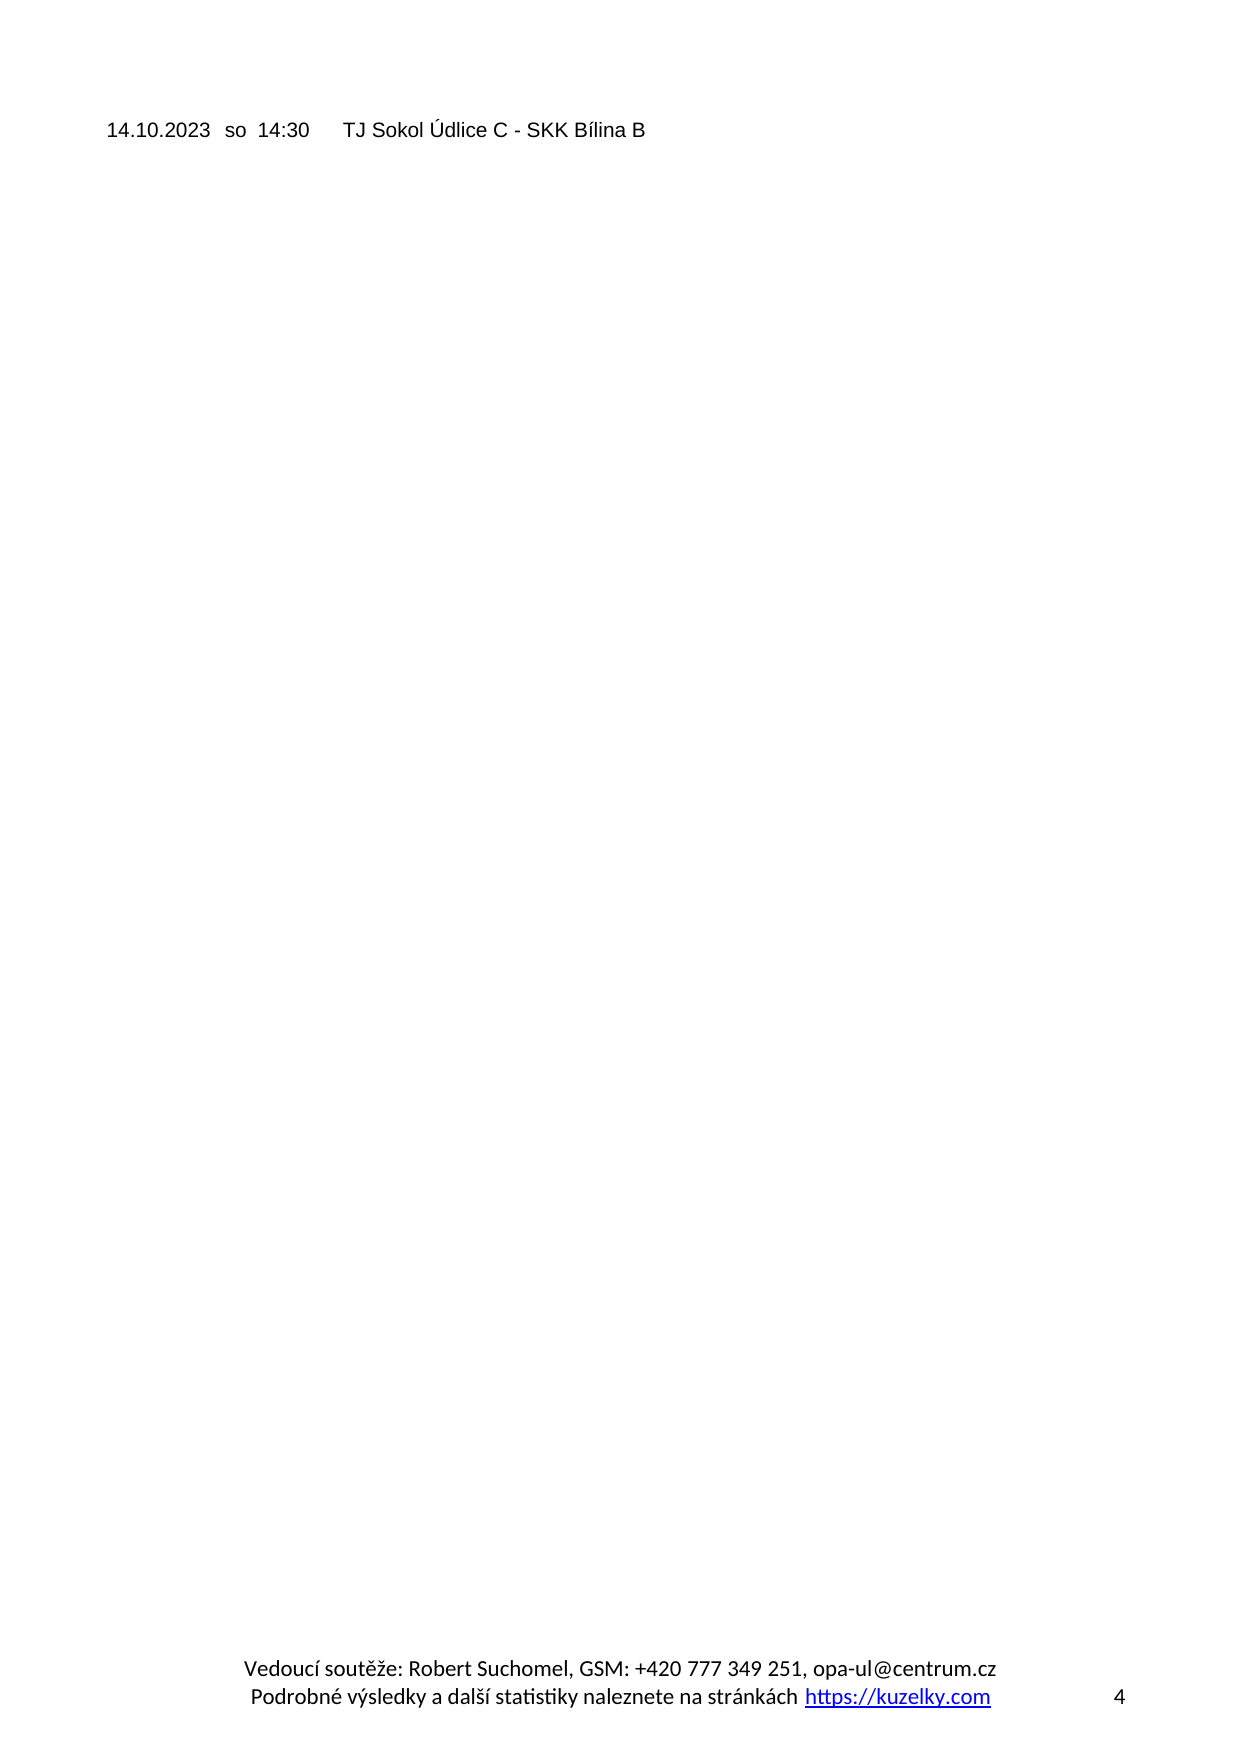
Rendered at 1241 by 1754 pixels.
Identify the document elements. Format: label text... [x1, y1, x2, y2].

text 14.10.2023 so 14:30 TJ Sokol Údlice C - SKK Bílina B [106, 118, 1134, 142]
